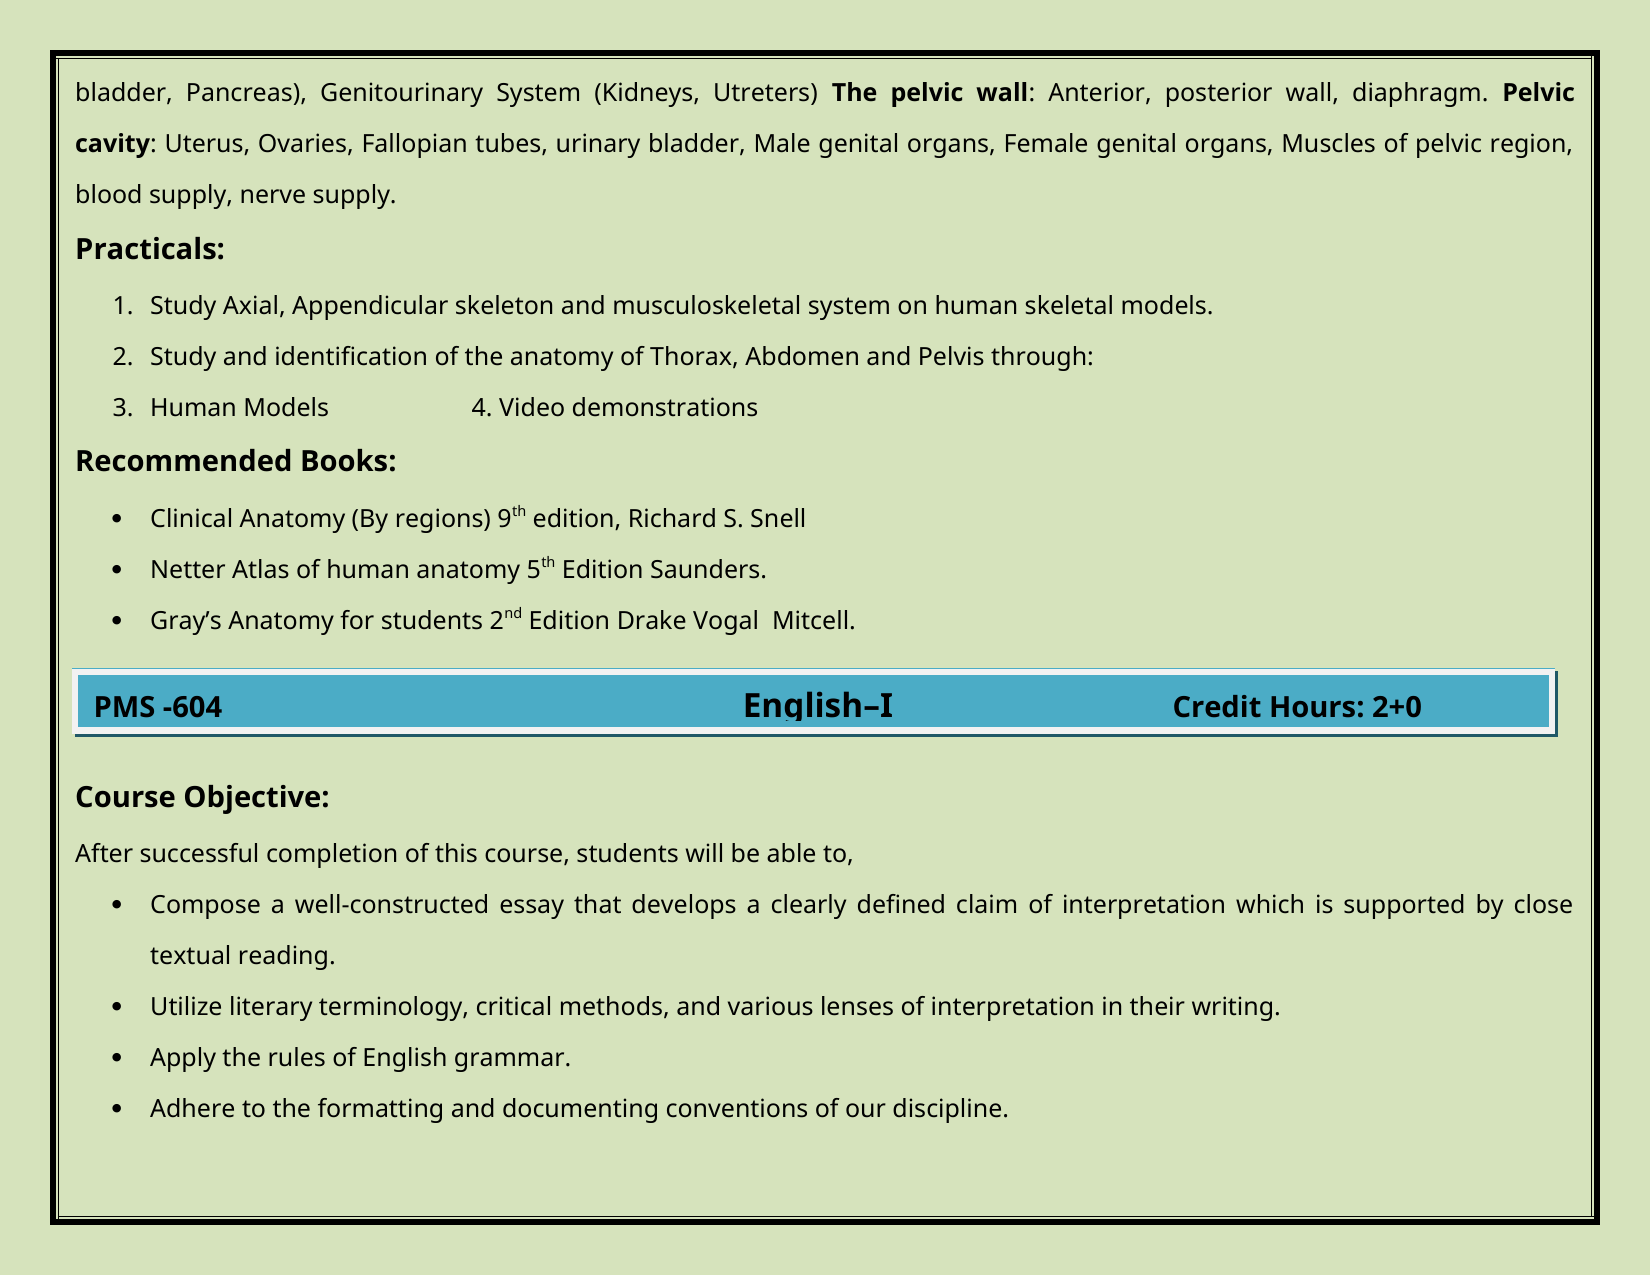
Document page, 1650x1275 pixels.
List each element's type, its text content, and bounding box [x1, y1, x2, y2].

list Recommended Books: [75, 441, 1575, 480]
list Human Models 4. Video demonstrations [112, 390, 1575, 424]
list Study Axial, Appendicular skeleton and musculoskeletal system on human skeletal models. [112, 288, 1575, 322]
list Gray’s Anatomy for students 2nd Edition Drake Vogal Mitcell. [112, 602, 1575, 636]
text Course Objective: [75, 776, 1545, 816]
list Study and identification of the anatomy of Thorax, Abdomen and Pelvis through: [112, 339, 1575, 373]
list Netter Atlas of human anatomy 5th Edition Saunders. [112, 551, 1575, 585]
text After successful completion of this course, students will be able to, [75, 836, 1575, 870]
text Practicals: [75, 228, 1575, 268]
list Clinical Anatomy (By regions) 9th edition, Richard S. Snell [112, 500, 1575, 534]
list Compose a well-constructed essay that develops a clearly defined claim of interpretation which is supported by close textual reading. [112, 887, 1575, 972]
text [75, 75, 1575, 211]
list Utilize literary terminology, critical methods, and various lenses of interpretation in their writing. [112, 989, 1575, 1023]
list Apply the rules of English grammar. [112, 1040, 1575, 1074]
list Adhere to the formatting and documenting conventions of our discipline. [112, 1091, 1575, 1125]
